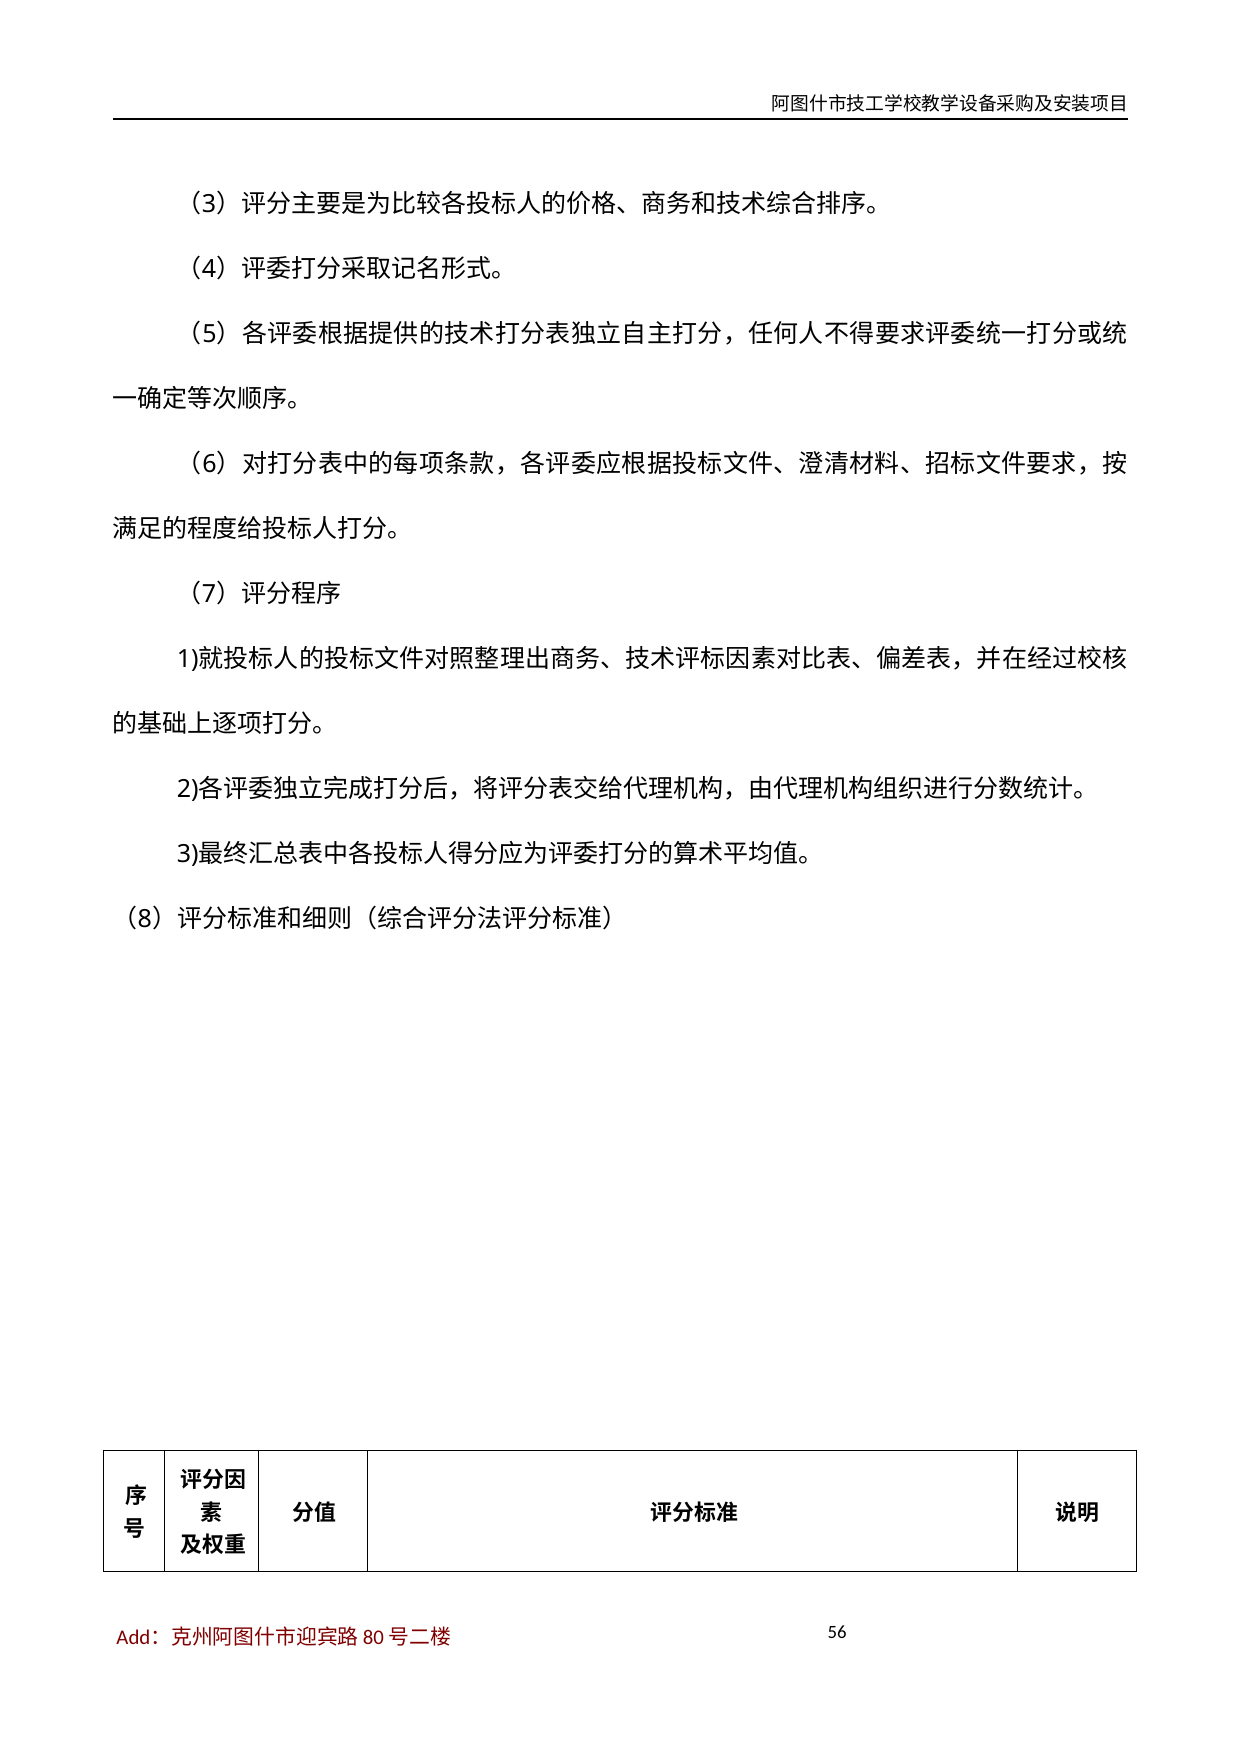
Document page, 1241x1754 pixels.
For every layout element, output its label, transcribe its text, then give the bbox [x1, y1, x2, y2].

text （5）各评委根据提供的技术打分表独立自主打分，任何人不得要求评委统一打分或统一确定等次顺序。 [112, 299, 1128, 429]
text （7）评分程序 [112, 559, 1128, 624]
table_header 分值 [259, 1451, 367, 1571]
text （6）对打分表中的每项条款，各评委应根据投标文件、澄清材料、招标文件要求，按满足的程度给投标人打分。 [112, 429, 1128, 559]
list （8）评分标准和细则（综合评分法评分标准） [112, 884, 1128, 949]
table_header 说明 [1018, 1451, 1136, 1571]
table_header 评分标准 [368, 1451, 1017, 1571]
table_header 序号 [104, 1451, 164, 1571]
text 3)最终汇总表中各投标人得分应为评委打分的算术平均值。 [112, 819, 1128, 884]
text （4）评委打分采取记名形式。 [112, 234, 1128, 299]
table_header 评分因素 及权重 [165, 1451, 258, 1571]
text 1)就投标人的投标文件对照整理出商务、技术评标因素对比表、偏差表，并在经过校核的基础上逐项打分。 [112, 624, 1128, 754]
text 2)各评委独立完成打分后，将评分表交给代理机构，由代理机构组织进行分数统计。 [112, 754, 1128, 819]
text （3）评分主要是为比较各投标人的价格、商务和技术综合排序。 [112, 169, 1128, 234]
